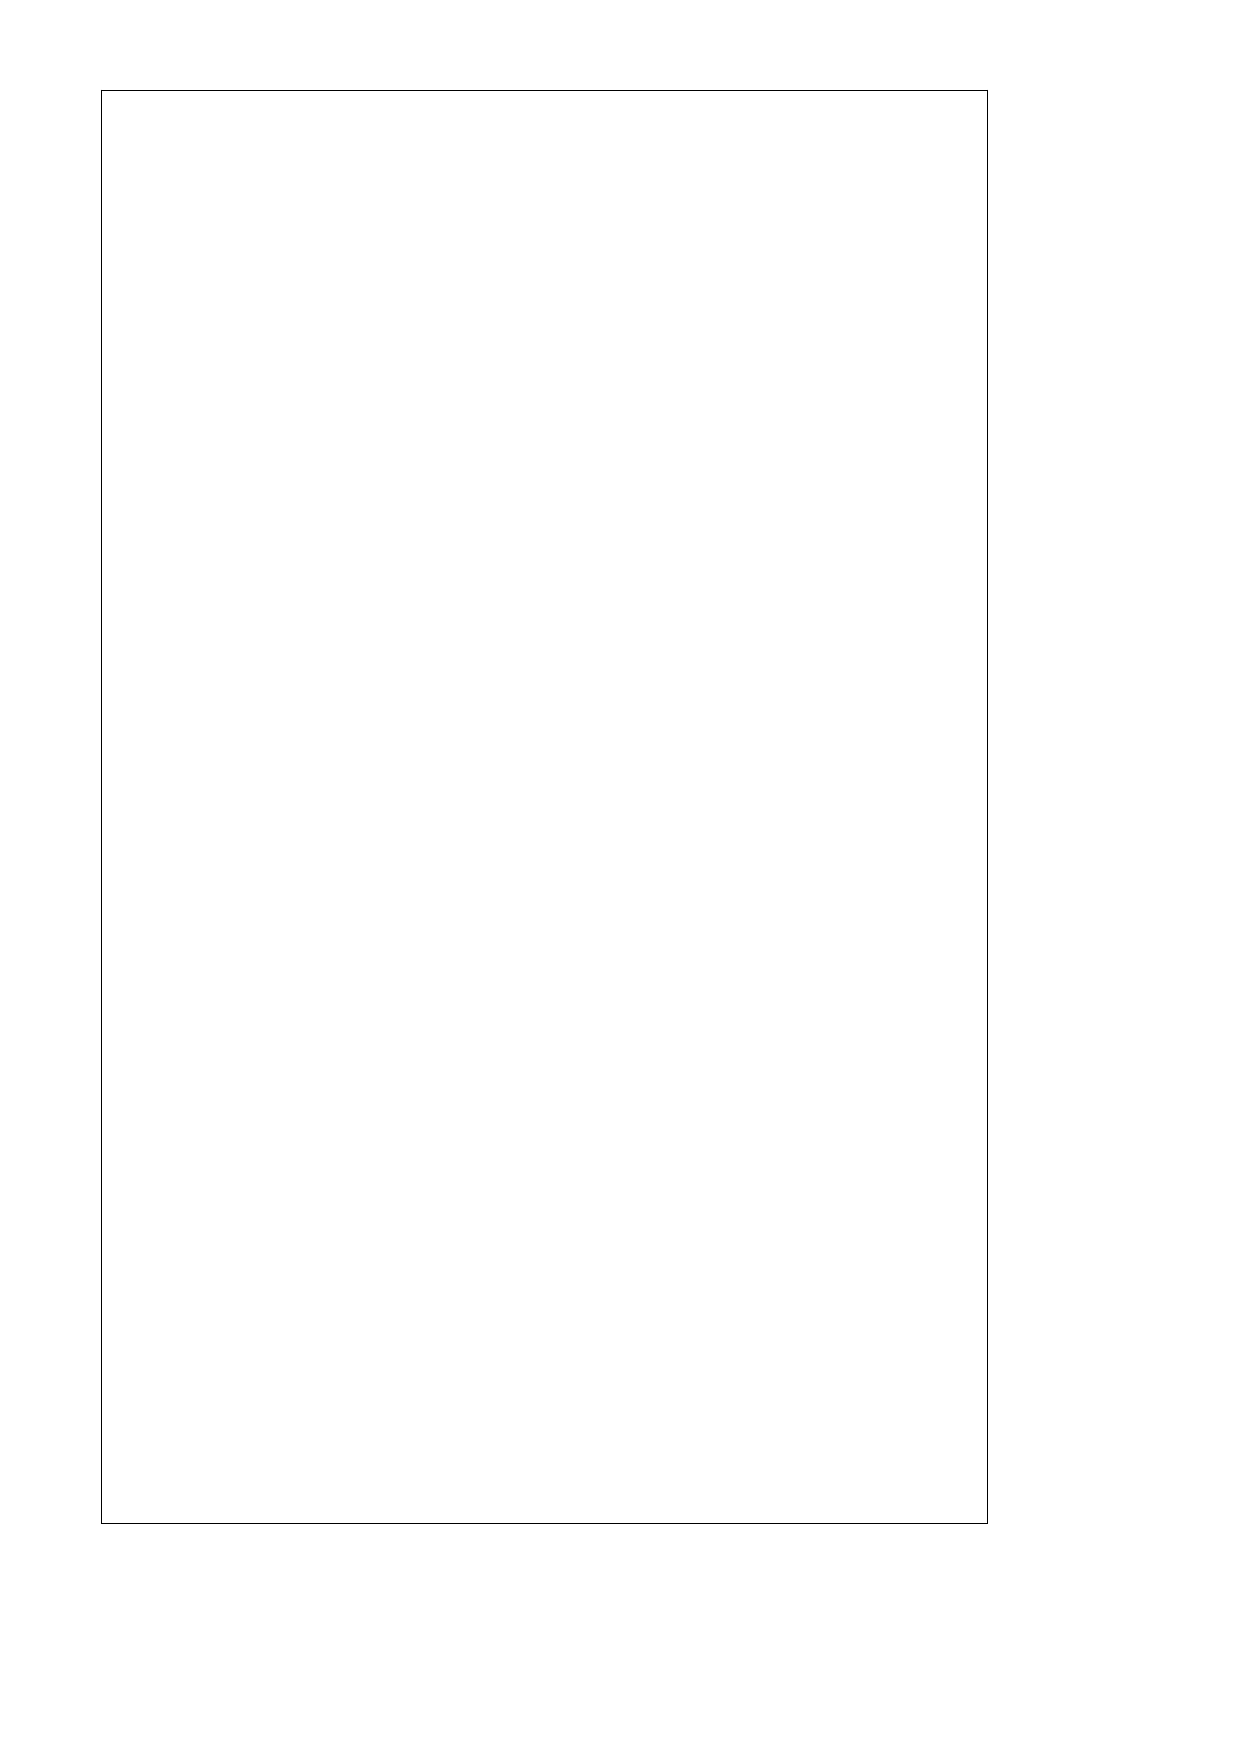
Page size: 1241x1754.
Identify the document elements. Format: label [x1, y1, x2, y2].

table_cell [102, 91, 987, 1522]
